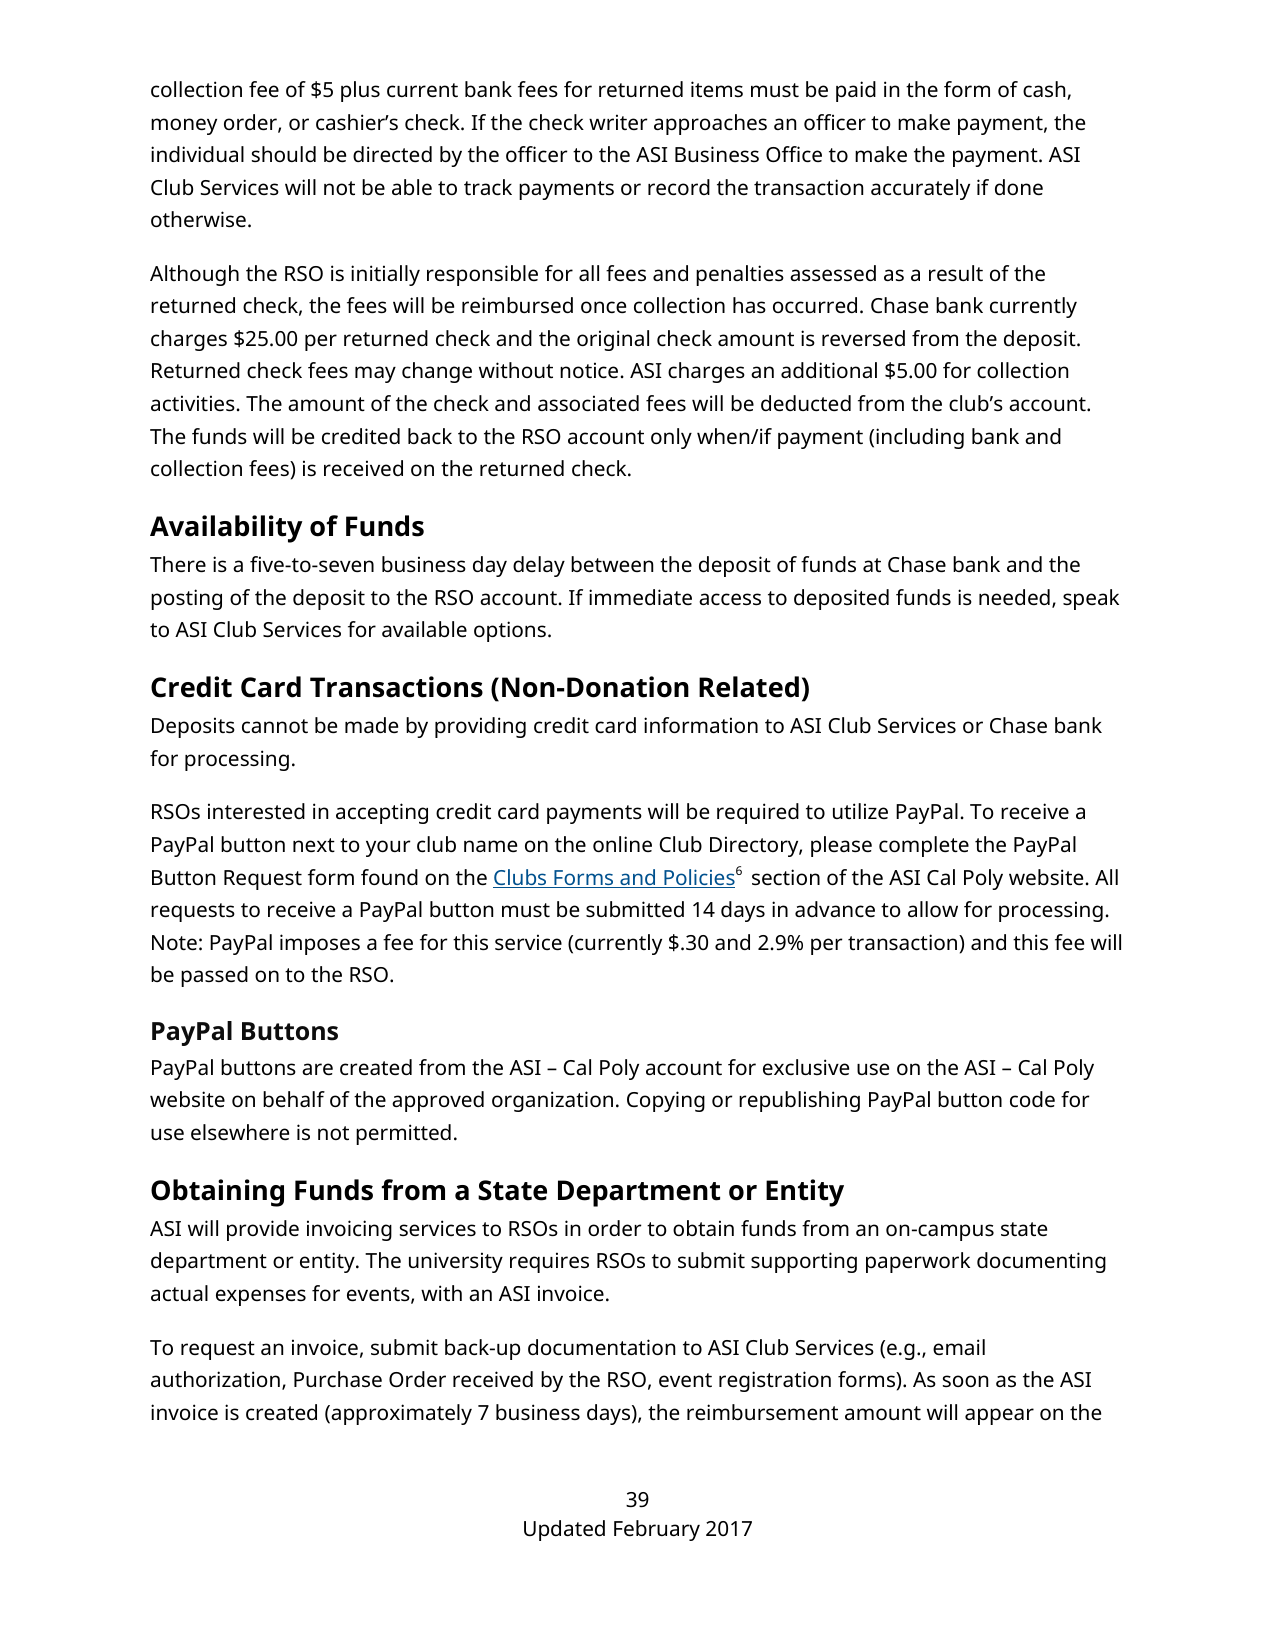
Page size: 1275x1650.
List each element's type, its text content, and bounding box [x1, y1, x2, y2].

text There is a five-to-seven business day delay between the deposit of funds at Chase bank and the posting of the deposit to the RSO account. If immediate access to deposited funds is needed, speak to ASI Club Services for available options. [150, 550, 1125, 644]
text RSOs interested in accepting credit card payments will be required to utilize PayPal. To receive a PayPal button next to your club name on the online Club Directory, please complete the PayPal Button Request form found on the Clubs Forms and Policies6 section of the ASI Cal Poly website. All requests to receive a PayPal button must be submitted 14 days in advance to allow for processing. Note: PayPal imposes a fee for this service (currently $.30 and 2.9% per transaction) and this fee will be passed on to the RSO. [150, 797, 1125, 989]
subtitle Credit Card Transactions (Non-Donation Related) [150, 669, 1125, 706]
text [150, 75, 1125, 234]
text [150, 1333, 1125, 1426]
text Although the RSO is initially responsible for all fees and penalties assessed as a result of the returned check, the fees will be reimbursed once collection has occurred. Chase bank currently charges $25.00 per returned check and the original check amount is reversed from the deposit. Returned check fees may change without notice. ASI charges an additional $5.00 for collection activities. The amount of the check and associated fees will be deducted from the club’s account. The funds will be credited back to the RSO account only when/if payment (including bank and collection fees) is received on the returned check. [150, 259, 1125, 483]
text Deposits cannot be made by providing credit card information to ASI Club Services or Chase bank for processing. [150, 711, 1125, 772]
subtitle Obtaining Funds from a State Department or Entity [150, 1172, 1125, 1208]
text ASI will provide invoicing services to RSOs in order to obtain funds from an on-campus state department or entity. The university requires RSOs to submit supporting paperwork documenting actual expenses for events, with an ASI invoice. [150, 1214, 1125, 1308]
subtitle PayPal Buttons [150, 1014, 1125, 1048]
text PayPal buttons are created from the ASI – Cal Poly account for exclusive use on the ASI – Cal Poly website on behalf of the approved organization. Copying or republishing PayPal button code for use elsewhere is not permitted. [150, 1053, 1125, 1147]
subtitle Availability of Funds [150, 508, 1125, 545]
